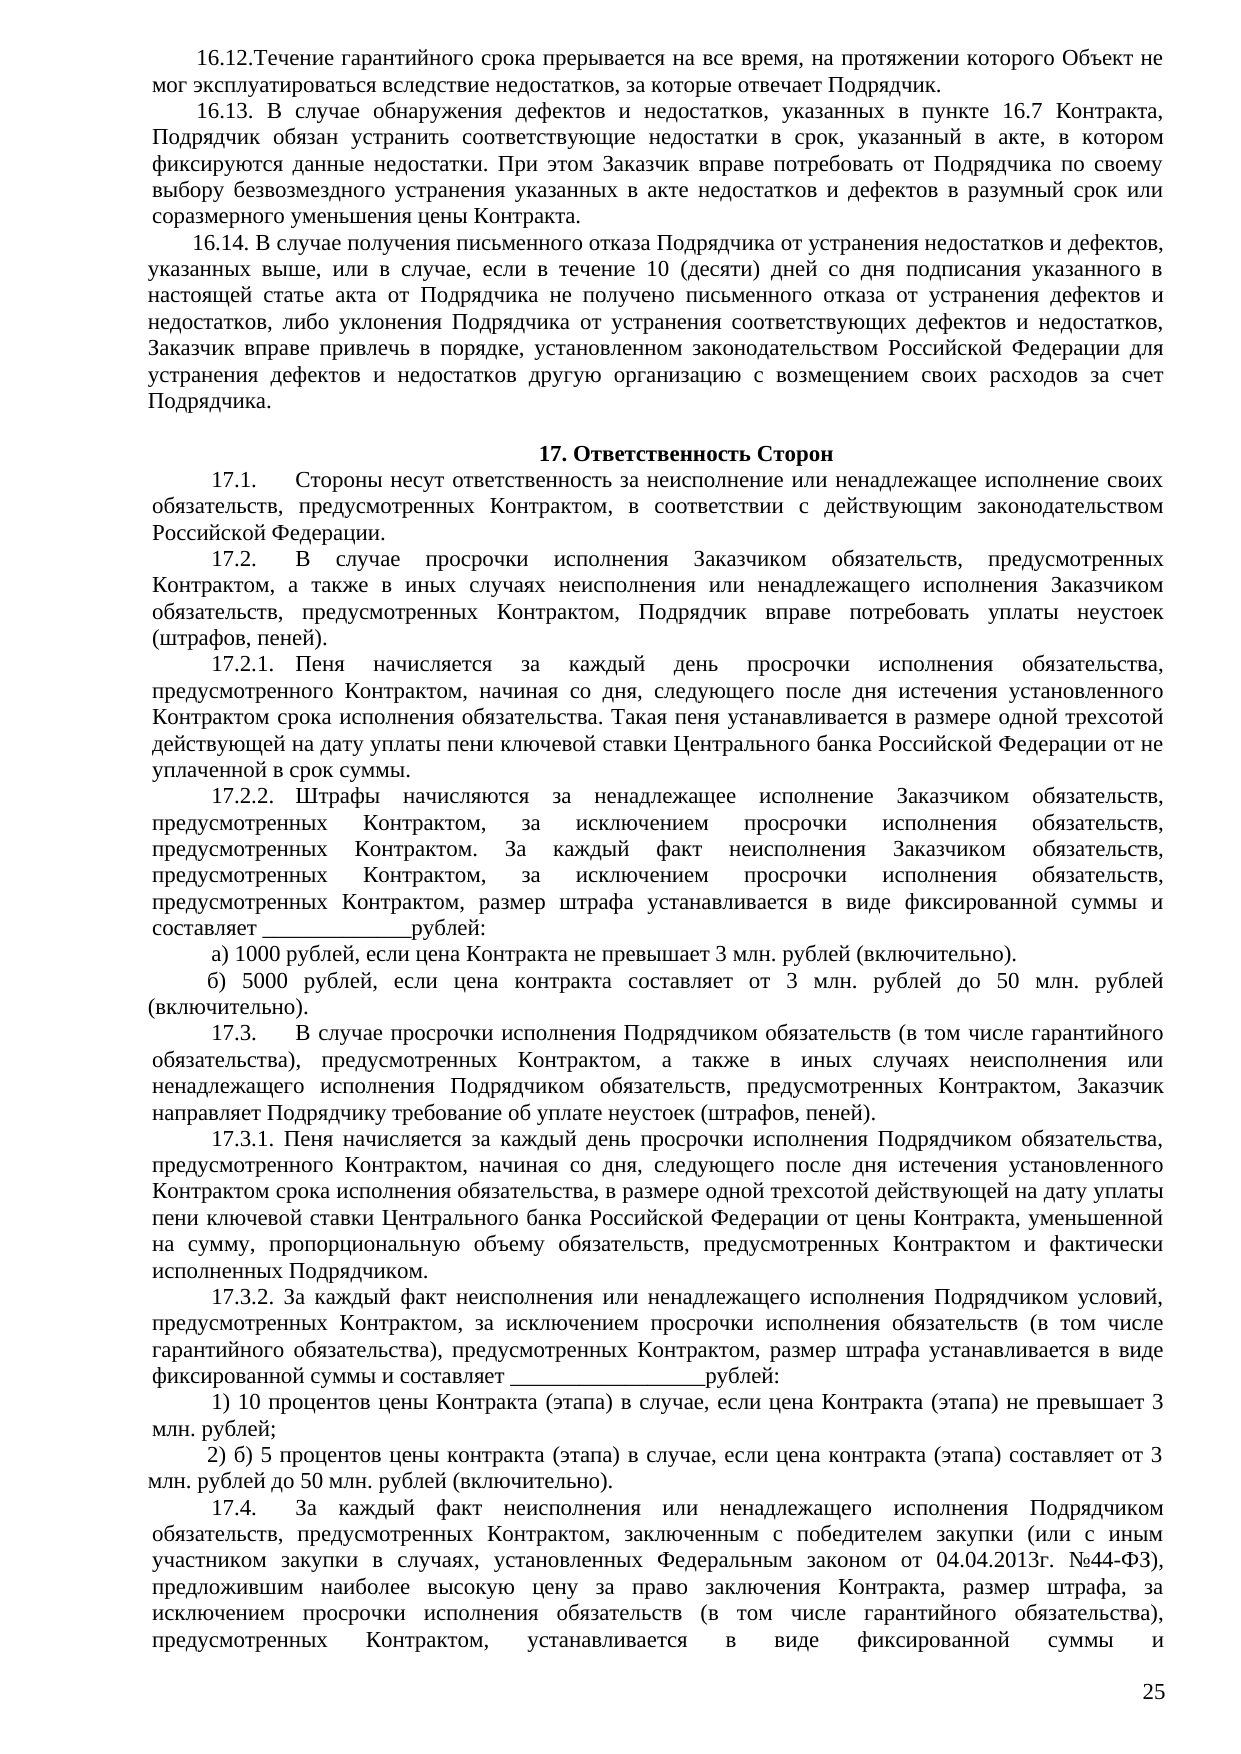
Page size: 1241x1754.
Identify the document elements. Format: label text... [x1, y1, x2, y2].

text 17.2.2. Штрафы начисляются за ненадлежащее исполнение Заказчиком обязательств, предусмотренных Контрактом, за исключением просрочки исполнения обязательств, предусмотренных Контрактом. За каждый факт неисполнения Заказчиком обязательств, предусмотренных Контрактом, за исключением просрочки исполнения обязательств, предусмотренных Контрактом, размер штрафа устанавливается в виде фиксированной суммы и составляет _____________рублей: [152, 782, 1165, 940]
text 17.1. Стороны несут ответственность за неисполнение или ненадлежащее исполнение своих обязательств, предусмотренных Контрактом, в соответствии с действующим законодательством Российской Федерации. [152, 466, 1165, 545]
text 16.14. В случае получения письменного отказа Подрядчика от устранения недостатков и дефектов, указанных выше, или в случае, если в течение 10 (десяти) дней со дня подписания указанного в настоящей статье акта от Подрядчика не получено письменного отказа от устранения дефектов и недостатков, либо уклонения Подрядчика от устранения соответствующих дефектов и недостатков, Заказчик вправе привлечь в порядке, установленном законодательством Российской Федерации для устранения дефектов и недостатков другую организацию с возмещением своих расходов за счет Подрядчика. [148, 229, 1165, 413]
text 1) 10 процентов цены Контракта (этапа) в случае, если цена Контракта (этапа) не превышает 3 млн. рублей; [152, 1388, 1165, 1441]
text а) 1000 рублей, если цена Контракта не превышает 3 млн. рублей (включительно). [152, 940, 1165, 967]
text 17.3.2. За каждый факт неисполнения или ненадлежащего исполнения Подрядчиком условий, предусмотренных Контрактом, за исключением просрочки исполнения обязательств (в том числе гарантийного обязательства), предусмотренных Контрактом, размер штрафа устанавливается в виде фиксированной суммы и составляет _________________рублей: [152, 1283, 1165, 1388]
text 2) б) 5 процентов цены контракта (этапа) в случае, если цена контракта (этапа) составляет от 3 млн. рублей до 50 млн. рублей (включительно). [148, 1441, 1165, 1494]
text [152, 1494, 1165, 1652]
text б) 5000 рублей, если цена контракта составляет от 3 млн. рублей до 50 млн. рублей (включительно). [148, 967, 1165, 1019]
text 17.3. В случае просрочки исполнения Подрядчиком обязательств (в том числе гарантийного обязательства), предусмотренных Контрактом, а также в иных случаях неисполнения или ненадлежащего исполнения Подрядчиком обязательств, предусмотренных Контрактом, Заказчик направляет Подрядчику требование об уплате неустоек (штрафов, пеней). [152, 1019, 1165, 1125]
text 17.2. В случае просрочки исполнения Заказчиком обязательств, предусмотренных Контрактом, а также в иных случаях неисполнения или ненадлежащего исполнения Заказчиком обязательств, предусмотренных Контрактом, Подрядчик вправе потребовать уплаты неустоек (штрафов, пеней). [152, 545, 1165, 651]
text 16.12.Течение гарантийного срока прерывается на все время, на протяжении которого Объект не мог эксплуатироваться вследствие недостатков, за которые отвечает Подрядчик. [152, 44, 1165, 97]
text 16.13. В случае обнаружения дефектов и недостатков, указанных в пункте 16.7 Контракта, Подрядчик обязан устранить соответствующие недостатки в срок, указанный в акте, в котором фиксируются данные недостатки. При этом Заказчик вправе потребовать от Подрядчика по своему выбору безвозмездного устранения указанных в акте недостатков и дефектов в разумный срок или соразмерного уменьшения цены Контракта. [152, 97, 1165, 229]
text 17. Ответственность Сторон [148, 440, 1165, 466]
text 17.2.1. Пеня начисляется за каждый день просрочки исполнения обязательства, предусмотренного Контрактом, начиная со дня, следующего после дня истечения установленного Контрактом срока исполнения обязательства. Такая пеня устанавливается в размере одной трехсотой действующей на дату уплаты пени ключевой ставки Центрального банка Российской Федерации от не уплаченной в срок суммы. [152, 651, 1165, 782]
text 17.3.1. Пеня начисляется за каждый день просрочки исполнения Подрядчиком обязательства, предусмотренного Контрактом, начиная со дня, следующего после дня истечения установленного Контрактом срока исполнения обязательства, в размере одной трехсотой действующей на дату уплаты пени ключевой ставки Центрального банка Российской Федерации от цены Контракта, уменьшенной на сумму, пропорциональную объему обязательств, предусмотренных Контрактом и фактически исполненных Подрядчиком. [152, 1125, 1165, 1283]
